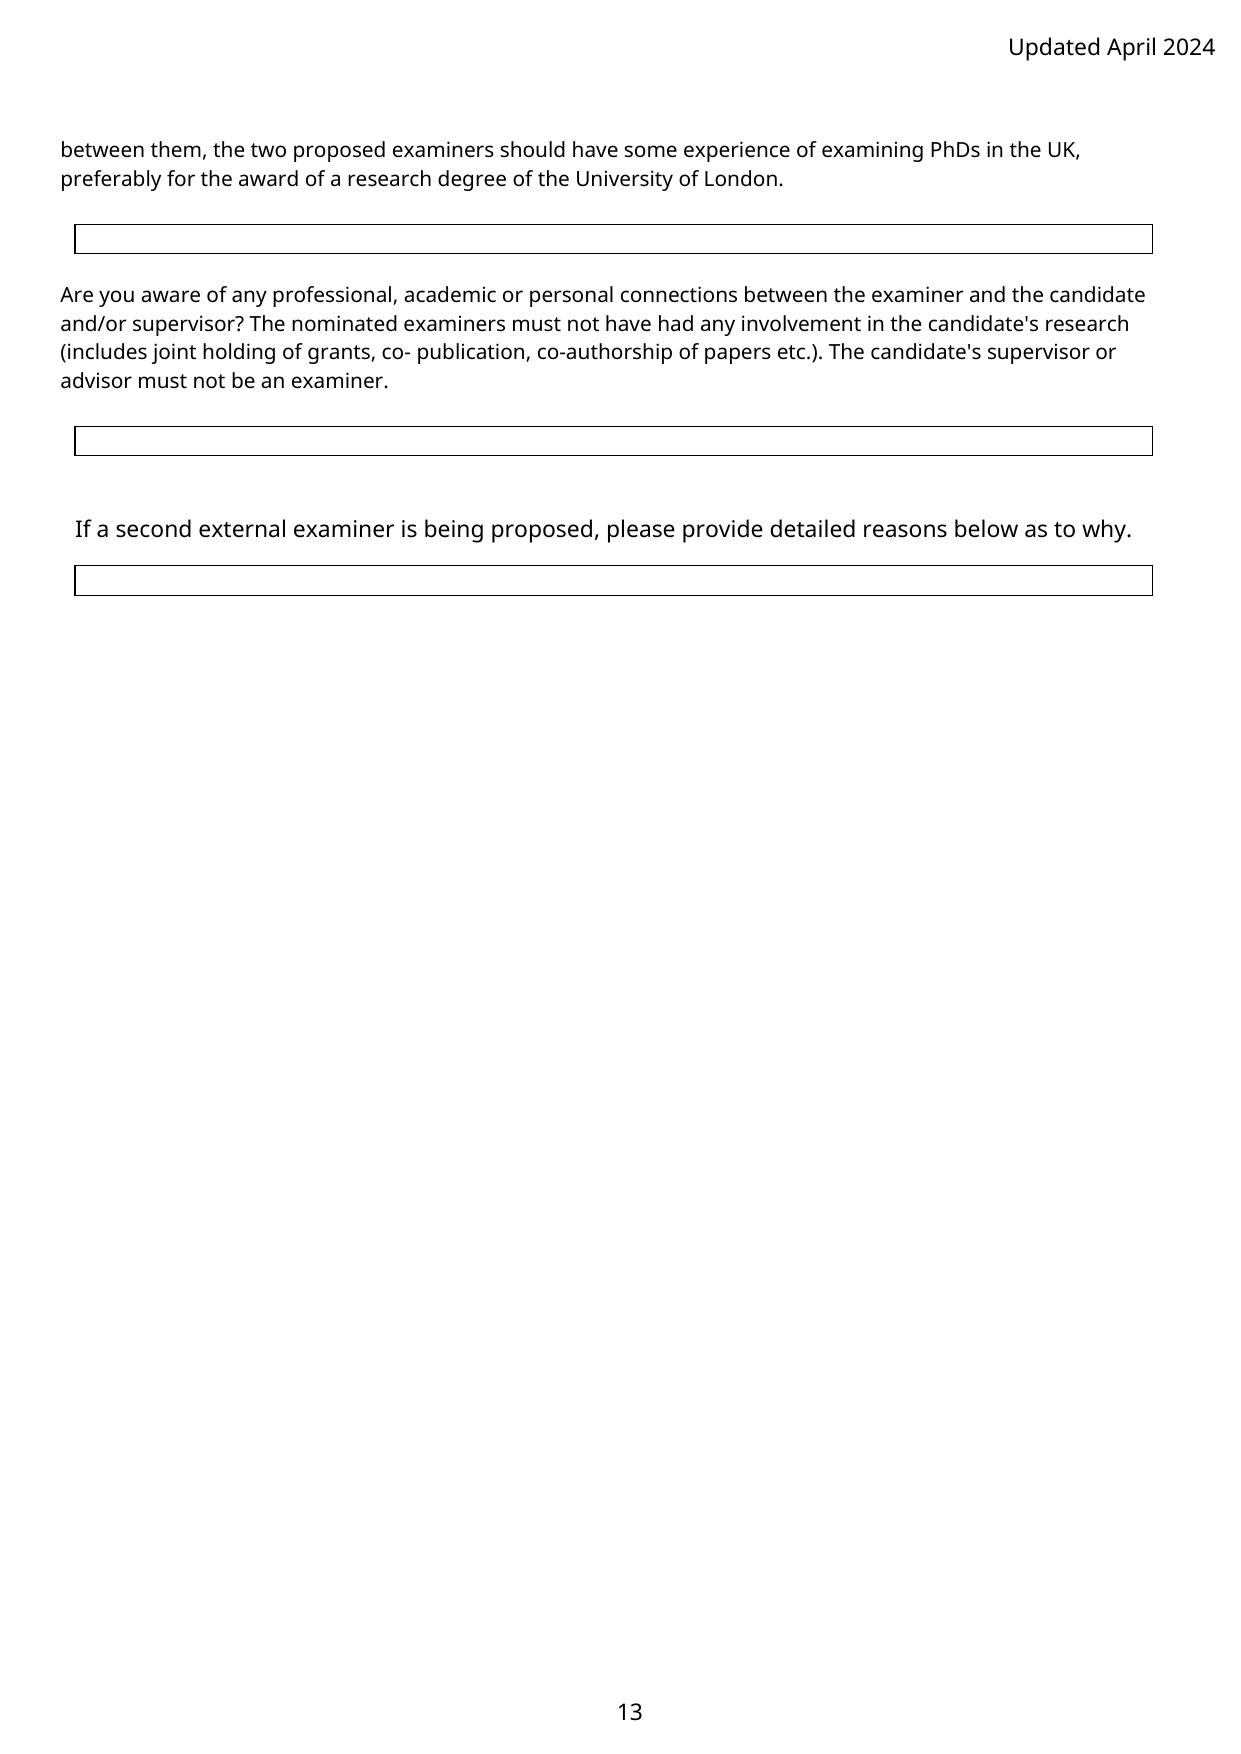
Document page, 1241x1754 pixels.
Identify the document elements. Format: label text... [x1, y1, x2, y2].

table_header [76, 427, 1152, 455]
table_header [76, 225, 1152, 253]
text If a second external examiner is being proposed, please provide detailed reasons below as to why. [75, 513, 1215, 544]
table_header [76, 566, 1152, 594]
